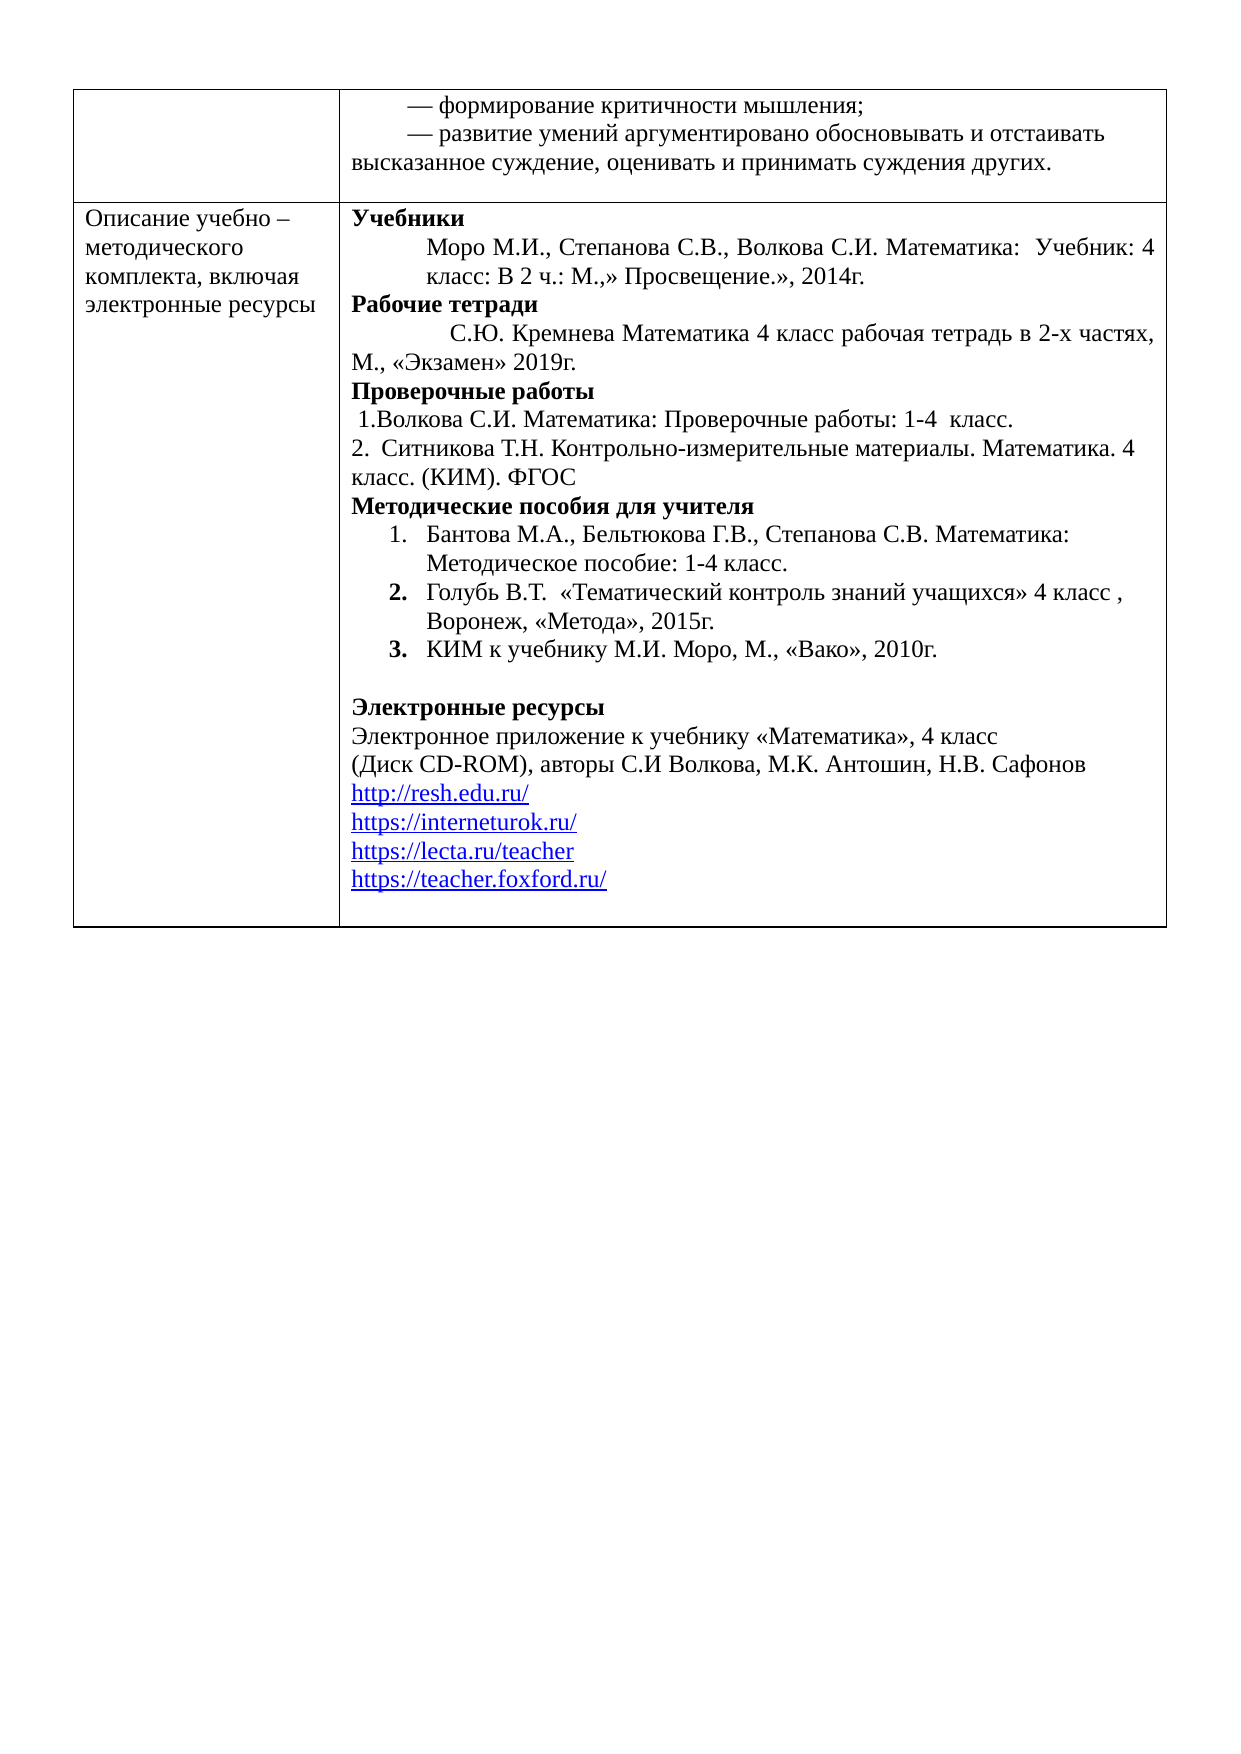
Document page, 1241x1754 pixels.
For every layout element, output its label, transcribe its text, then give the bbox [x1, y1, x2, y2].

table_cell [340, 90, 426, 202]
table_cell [74, 90, 339, 202]
table_cell Описание учебно – методического комплекта, включая электронные ресурсы [74, 203, 339, 926]
table_cell Учебники Моро М.И., Степанова С.В., Волкова С.И. Математика: Учебник: 4 класс: В 2 ч.: М.,» Просвещение.», 2014г. Рабочие тетради С.Ю. Кремнева Математика 4 класс рабочая тетрадь в 2-х частях, М., «Экзамен» 2019г. Проверочные работы 1.Волкова С.И. Математика: Проверочные работы: 1-4 класс. 2. Ситникова Т.Н. Контрольно-измерительные материалы. Математика. 4 класс. (КИМ). ФГОС Методические пособия для учителя Бантова М.А., Бельтюкова Г.В., Степанова С.В. Математика: Методическое пособие: 1-4 класс. Голубь В.Т. «Тематический контроль знаний учащихся» 4 класс , Воронеж, «Метода», 2015г. КИМ к учебнику М.И. Моро, М., «Вако», 2010г. Электронные ресурсы Электронное приложение к учебнику «Математика», 4 класс (Диск CD-ROM), авторы С.И Волкова, М.К. Антошин, Н.В. Сафонов http://resh.edu.ru/ https://interneturok.ru/ https://lecta.ru/teacher https://teacher.foxford.ru/ [340, 203, 1166, 926]
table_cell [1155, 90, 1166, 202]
